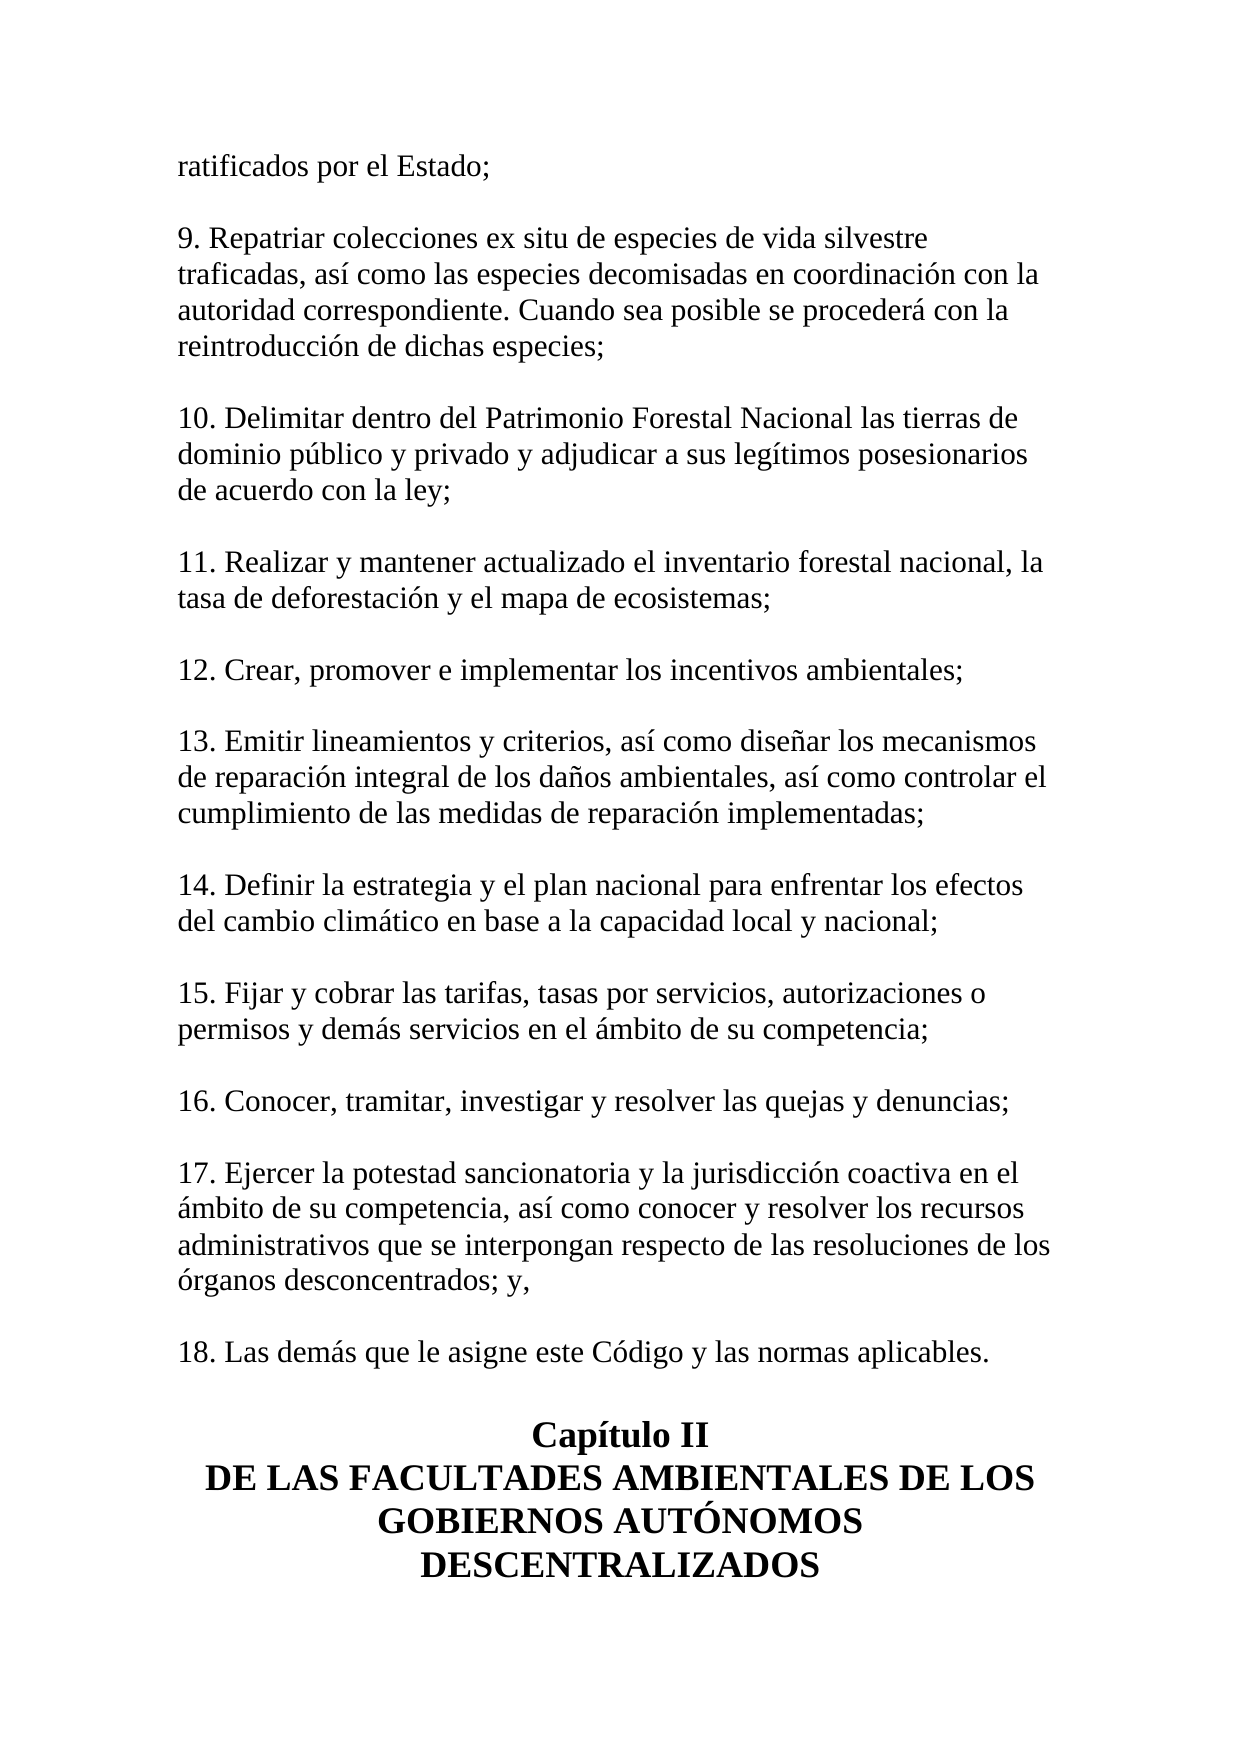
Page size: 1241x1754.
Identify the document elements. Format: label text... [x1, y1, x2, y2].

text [177, 148, 1063, 1369]
text Capítulo II DE LAS FACULTADES AMBIENTALES DE LOS GOBIERNOS AUTÓNOMOS DESCENTRALIZADOS [177, 1369, 1063, 1585]
